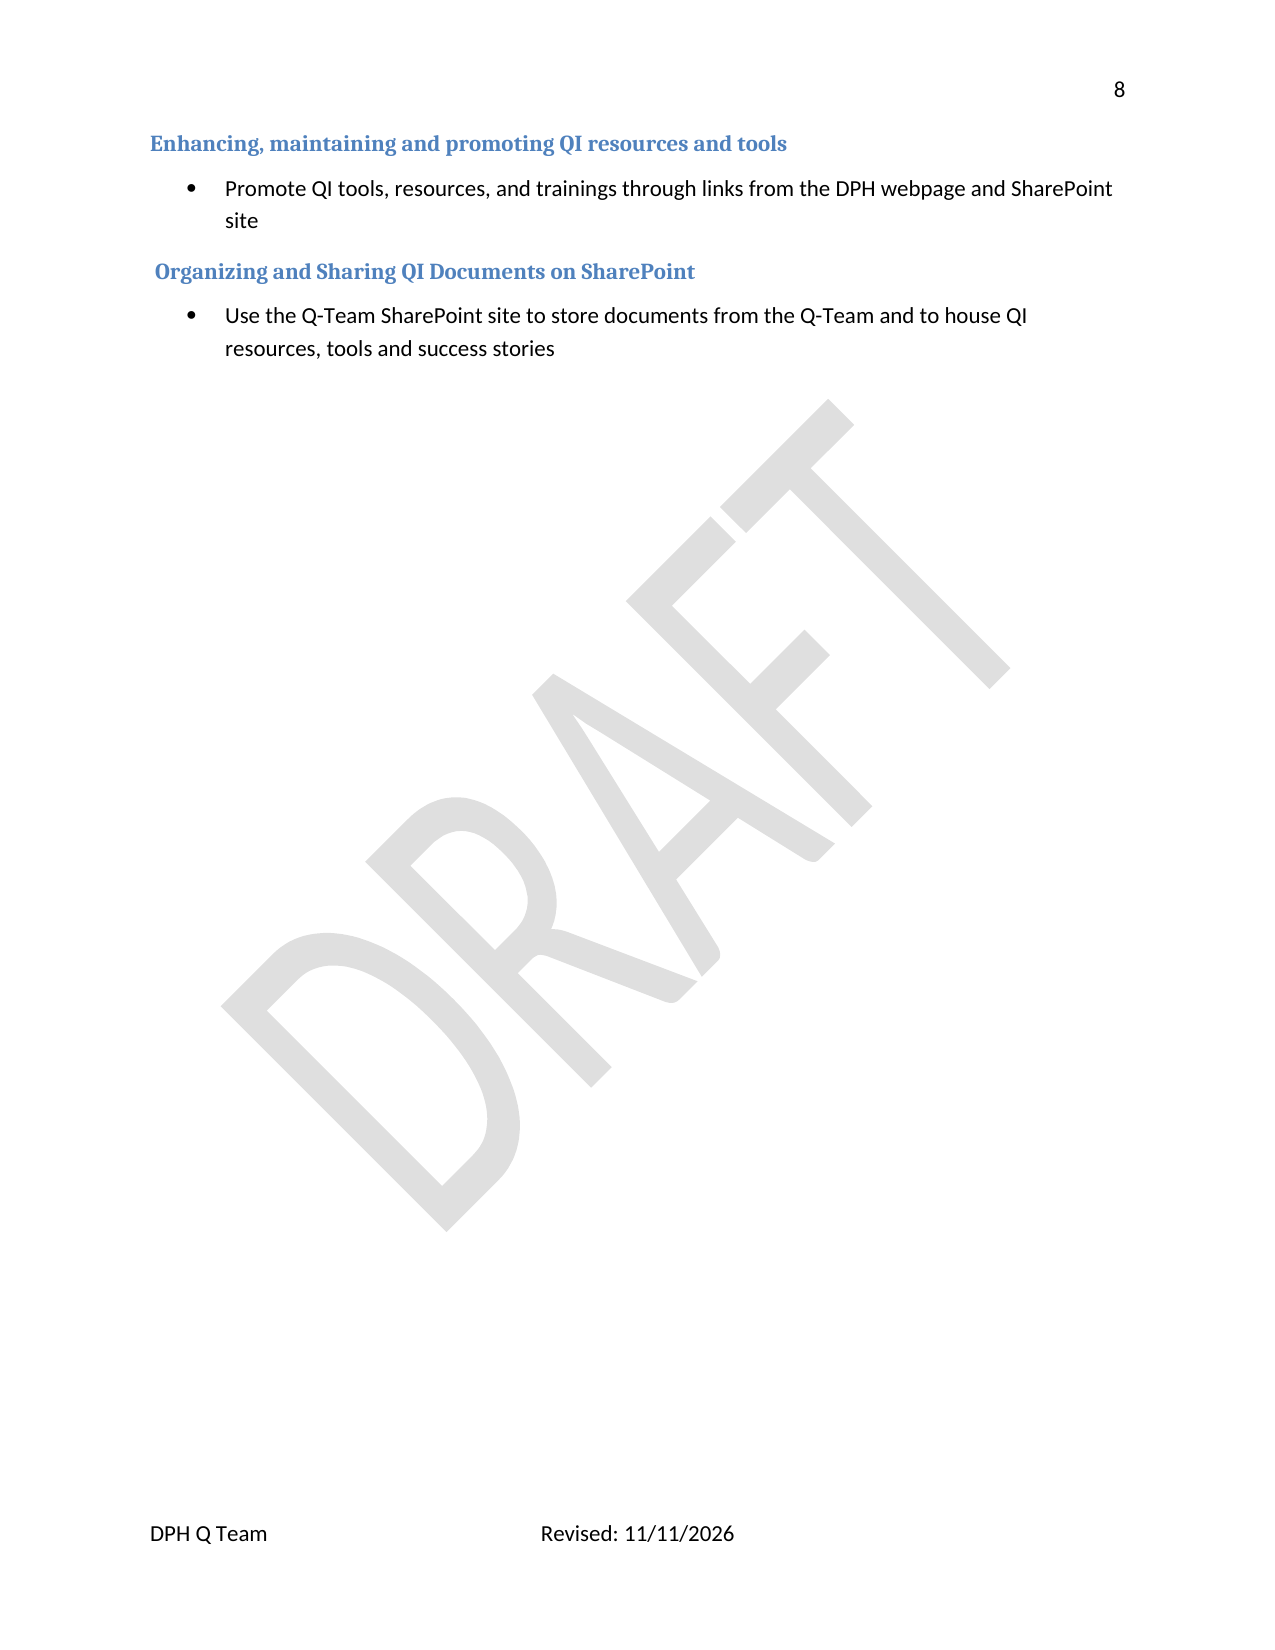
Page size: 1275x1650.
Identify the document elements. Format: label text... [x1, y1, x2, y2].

list Promote QI tools, resources, and trainings through links from the DPH webpage and SharePoint site [187, 174, 1125, 234]
subtitle Enhancing, maintaining and promoting QI resources and tools [150, 131, 1125, 157]
subtitle Organizing and Sharing QI Documents on SharePoint [150, 259, 1125, 285]
list Use the Q-Team SharePoint site to store documents from the Q-Team and to house QI resources, tools and success stories [187, 302, 1125, 362]
